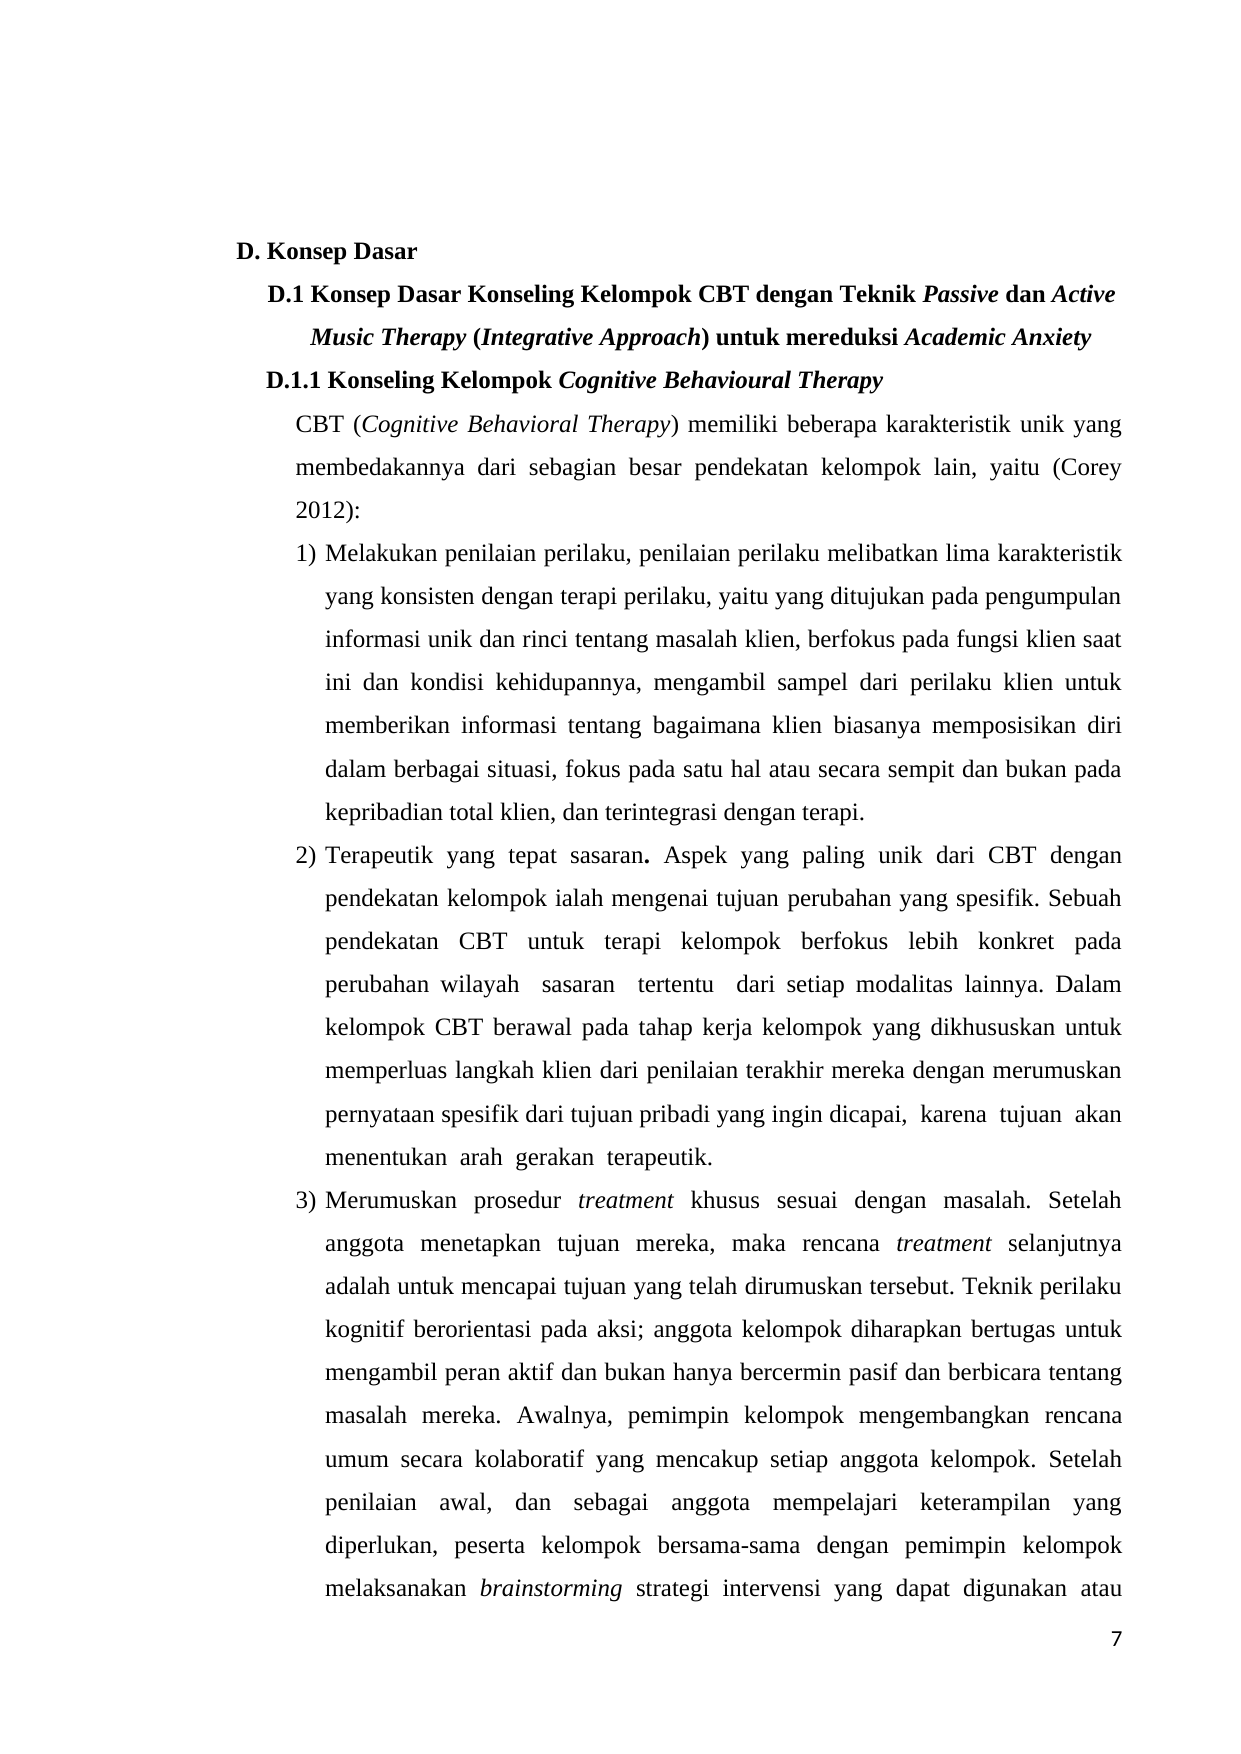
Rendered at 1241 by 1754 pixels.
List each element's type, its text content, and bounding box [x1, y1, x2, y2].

text D.1.1 Konseling Kelompok Cognitive Behavioural Therapy [236, 366, 1122, 394]
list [295, 1185, 1122, 1602]
text D. Konsep Dasar [236, 236, 1122, 265]
text CBT (Cognitive Behavioral Therapy) memiliki beberapa karakteristik unik yang membedakannya dari sebagian besar pendekatan kelompok lain, yaitu (Corey 2012): [295, 409, 1122, 524]
text D.1 Konsep Dasar Konseling Kelompok CBT dengan Teknik Passive dan Active Music Therapy (Integrative Approach) untuk mereduksi Academic Anxiety [236, 279, 1122, 351]
list Terapeutik yang tepat sasaran. Aspek yang paling unik dari CBT dengan pendekatan kelompok ialah mengenai tujuan perubahan yang spesifik. Sebuah pendekatan CBT untuk terapi kelompok berfokus lebih konkret pada perubahan wilayah sasaran tertentu dari setiap modalitas lainnya. Dalam kelompok CBT berawal pada tahap kerja kelompok yang dikhususkan untuk memperluas langkah klien dari penilaian terakhir mereka dengan merumuskan pernyataan spesifik dari tujuan pribadi yang ingin dicapai, karena tujuan akan menentukan arah gerakan terapeutik. [295, 840, 1122, 1171]
list Melakukan penilaian perilaku, penilaian perilaku melibatkan lima karakteristik yang konsisten dengan terapi perilaku, yaitu yang ditujukan pada pengumpulan informasi unik dan rinci tentang masalah klien, berfokus pada fungsi klien saat ini dan kondisi kehidupannya, mengambil sampel dari perilaku klien untuk memberikan informasi tentang bagaimana klien biasanya memposisikan diri dalam berbagai situasi, fokus pada satu hal atau secara sempit dan bukan pada kepribadian total klien, dan terintegrasi dengan terapi. [295, 538, 1122, 826]
